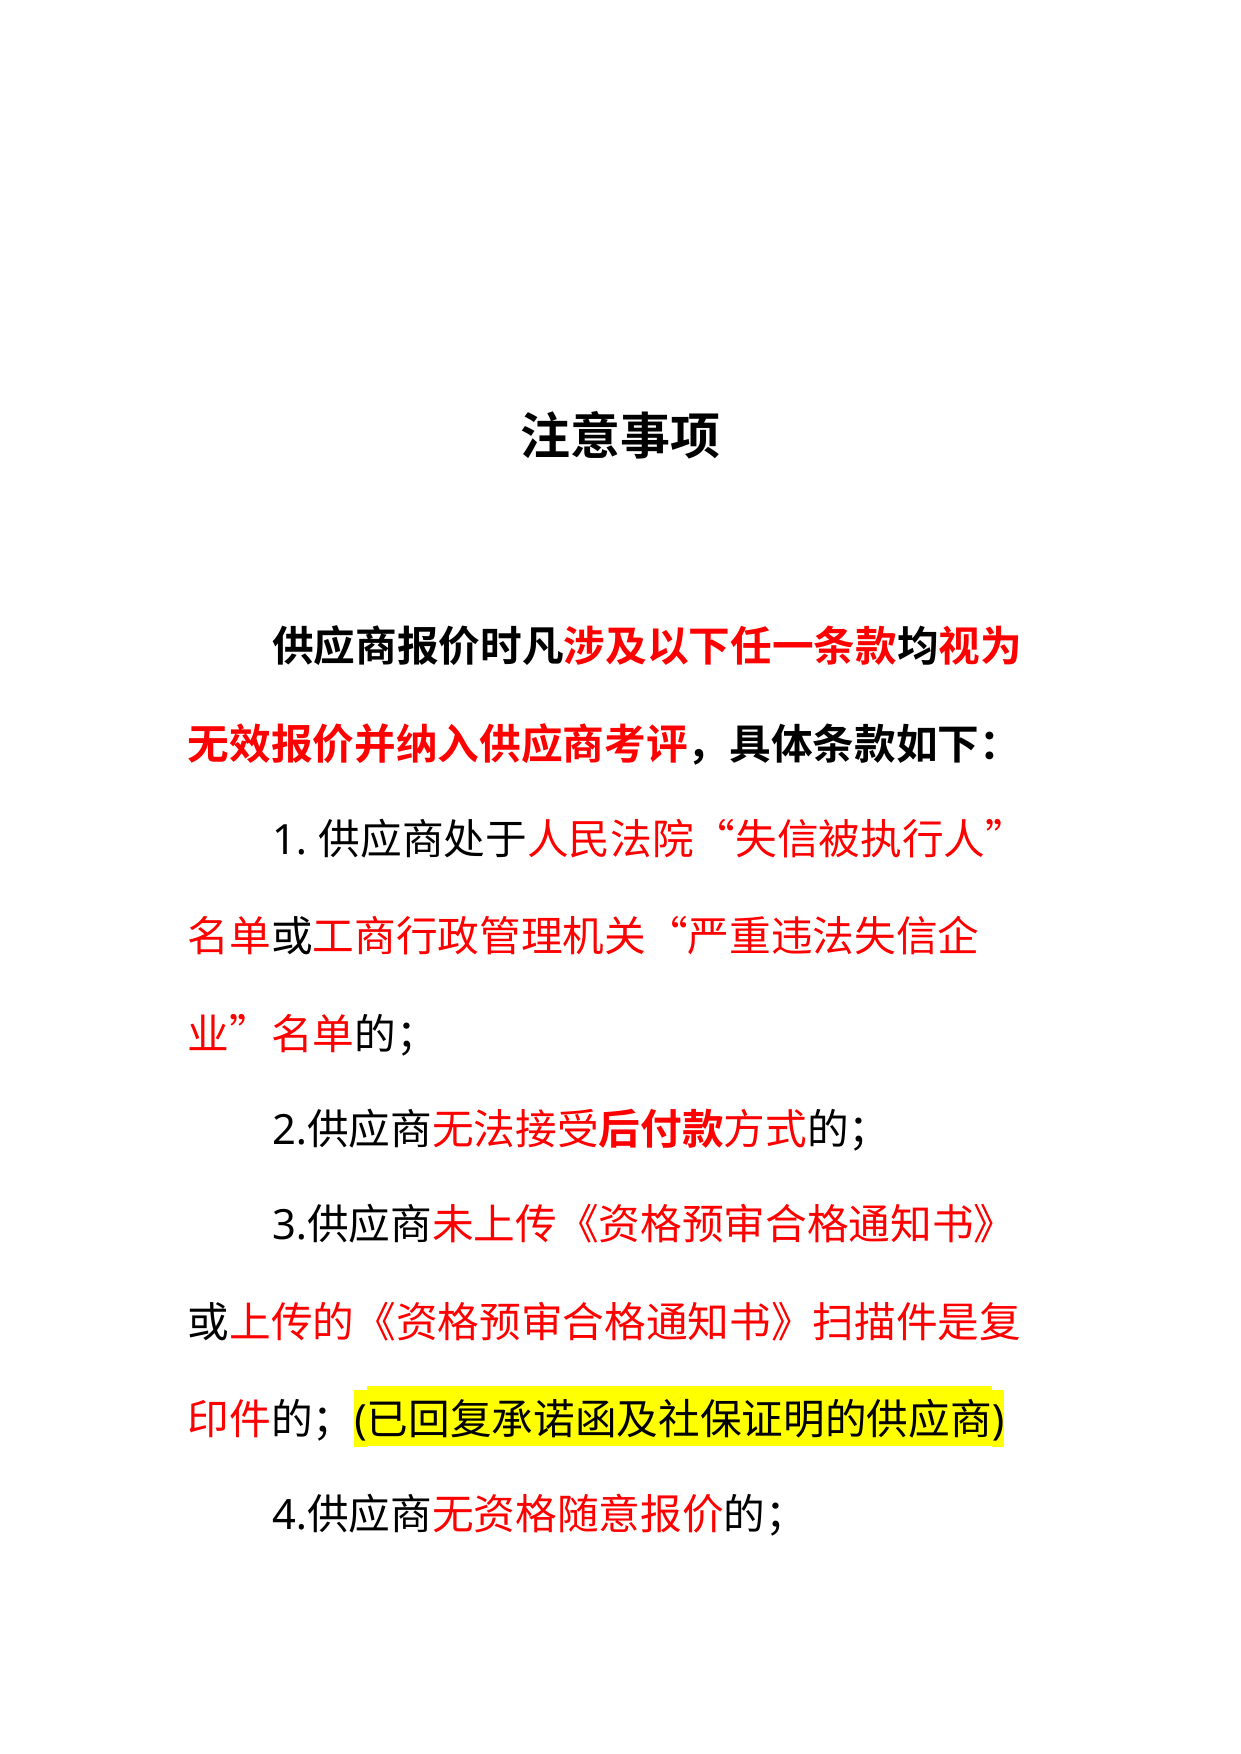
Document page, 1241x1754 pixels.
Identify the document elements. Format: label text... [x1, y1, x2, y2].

text 4.供应商无资格随意报价的； [187, 1479, 1053, 1544]
list 供应商处于人民法院“失信被执行人”名单或工商行政管理机关“严重违法失信企业”名单的； [187, 804, 1053, 1064]
text 2.供应商无法接受后付款方式的； [187, 1094, 1053, 1159]
text 供应商报价时凡涉及以下任一条款均视为无效报价并纳入供应商考评，具体条款如下： [187, 611, 1053, 773]
text 注意事项 [187, 384, 1053, 482]
text 3.供应商未上传《资格预审合格通知书》或上传的《资格预审合格通知书》扫描件是复印件的；(已回复承诺函及社保证明的供应商) [187, 1189, 1053, 1449]
